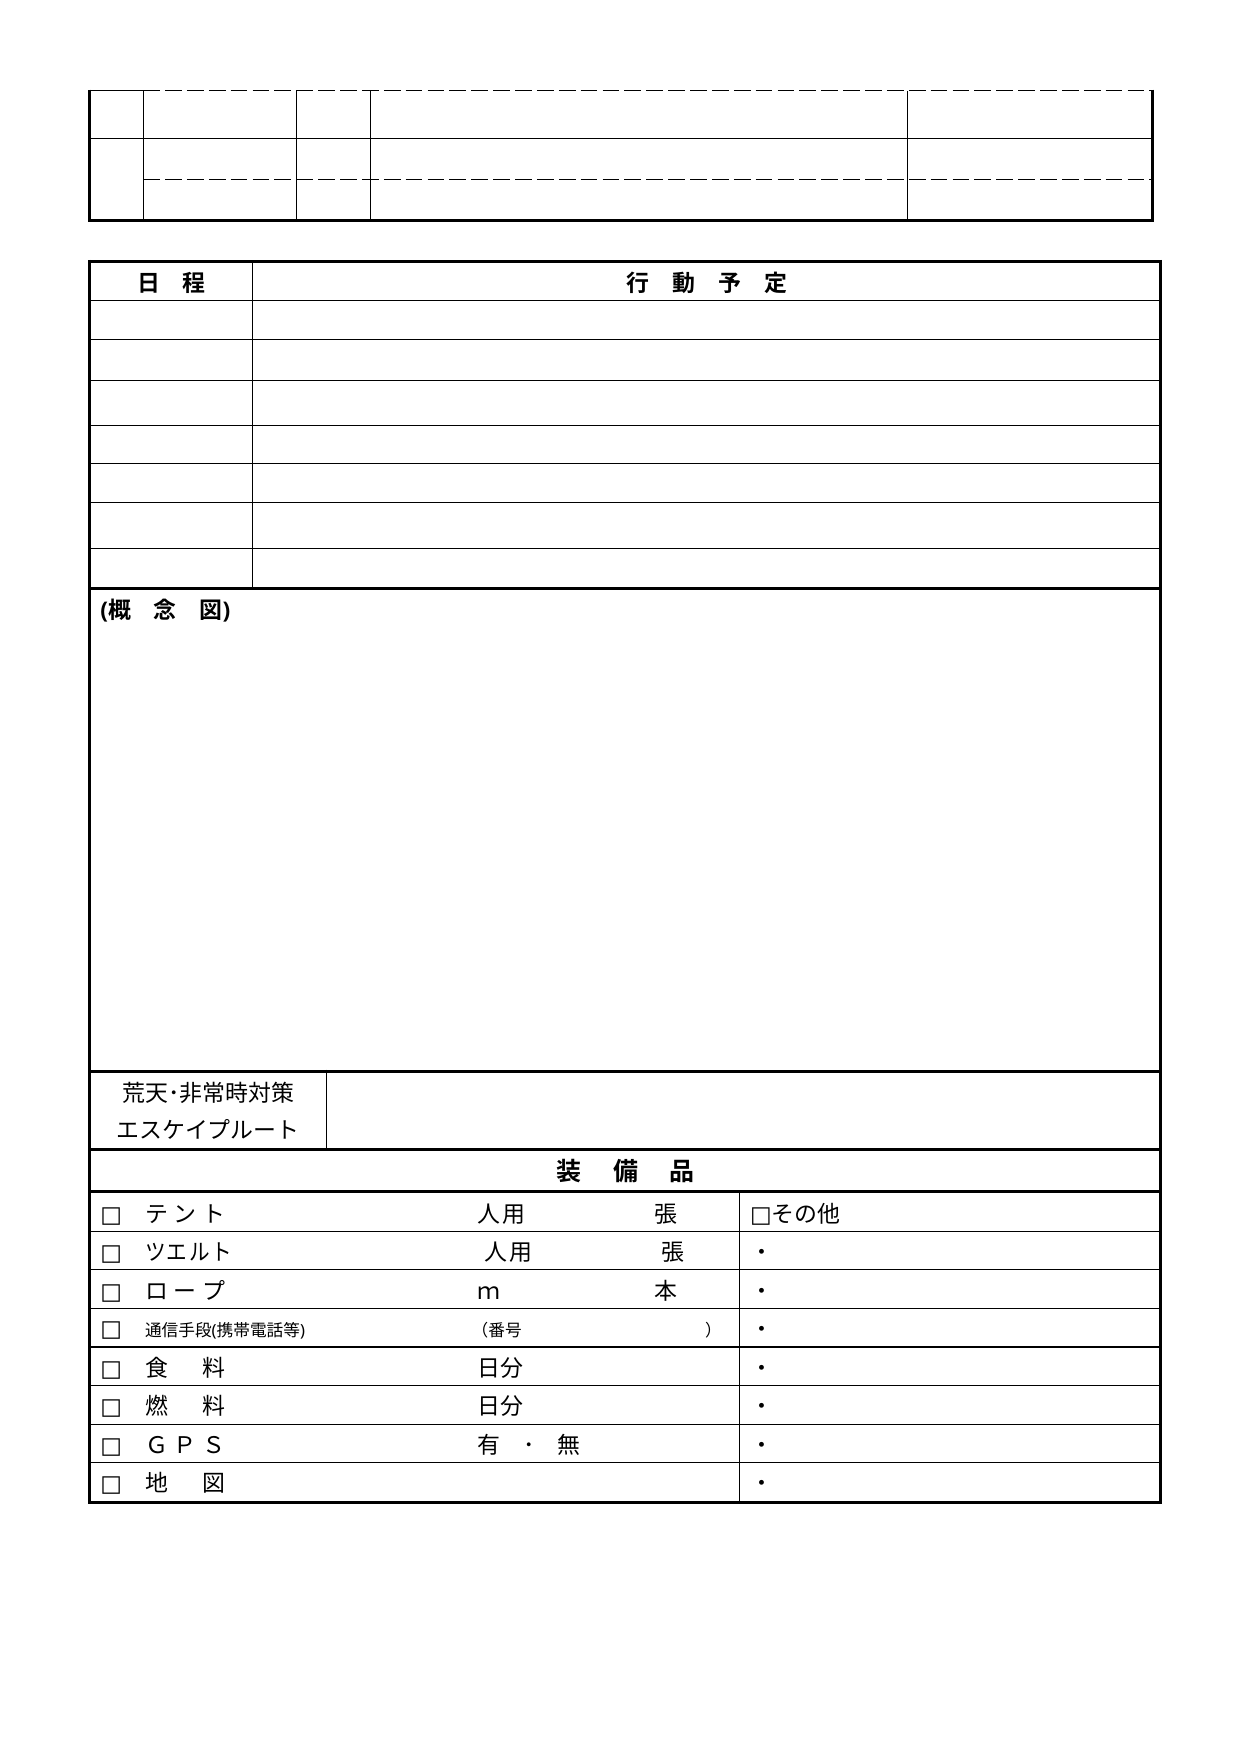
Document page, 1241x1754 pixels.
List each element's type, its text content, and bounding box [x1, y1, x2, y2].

table_cell [253, 549, 1159, 587]
table_cell [91, 549, 252, 587]
table_cell [297, 90, 370, 138]
table_cell □ 地 図 [91, 1463, 739, 1501]
table_cell □その他 [740, 1193, 1159, 1231]
table_cell [253, 340, 1159, 380]
table_cell 装 備 品 [91, 1151, 1159, 1190]
table_cell [371, 90, 907, 138]
table_cell [144, 179, 296, 219]
table_cell [371, 179, 907, 219]
table_header 行 動 予 定 [253, 263, 1159, 300]
table_cell □ 食 料 日分 [91, 1348, 739, 1385]
table_cell [371, 139, 907, 178]
table_cell [144, 90, 296, 138]
table_cell ・ [740, 1348, 1159, 1385]
table_cell [91, 340, 252, 380]
table_cell [253, 426, 1159, 463]
table_cell [91, 426, 252, 463]
table_cell [144, 139, 296, 178]
table_cell [297, 139, 370, 178]
table_cell □ 燃 料 日分 [91, 1386, 739, 1423]
table_cell [91, 381, 252, 425]
table_cell ・ [740, 1232, 1159, 1269]
table_cell □ ＧＰＳ 有 ･ 無 [91, 1425, 739, 1462]
table_header 日 程 [91, 263, 252, 300]
table_cell □ ロープ ｍ 本 [91, 1270, 739, 1308]
table_cell [91, 139, 143, 219]
table_cell (概 念 図) [91, 590, 1159, 1069]
table_cell ・ [740, 1463, 1159, 1501]
table_cell ・ [740, 1270, 1159, 1308]
table_cell [91, 503, 252, 548]
table_cell □ ツエルト 人用 張 [91, 1232, 739, 1269]
table_cell □ 通信手段(携帯電話等) （番号 ） [91, 1309, 739, 1346]
table_cell [297, 179, 370, 219]
table_cell ・ [740, 1425, 1159, 1462]
table_cell □ テント 人用 張 [91, 1193, 739, 1231]
table_cell [253, 464, 1159, 502]
table_cell [908, 179, 1151, 219]
table_cell [91, 91, 143, 138]
table_cell [253, 381, 1159, 425]
table_cell [253, 301, 1159, 339]
table_cell [91, 301, 252, 339]
table_cell ・ [740, 1309, 1159, 1346]
table_cell [908, 139, 1151, 178]
table_cell [327, 1073, 1159, 1148]
table_cell [253, 503, 1159, 548]
table_cell [91, 464, 252, 502]
table_cell [908, 90, 1151, 138]
table_cell 荒天･非常時対策 エスケイプルート [91, 1073, 326, 1148]
table_cell ・ [740, 1386, 1159, 1423]
